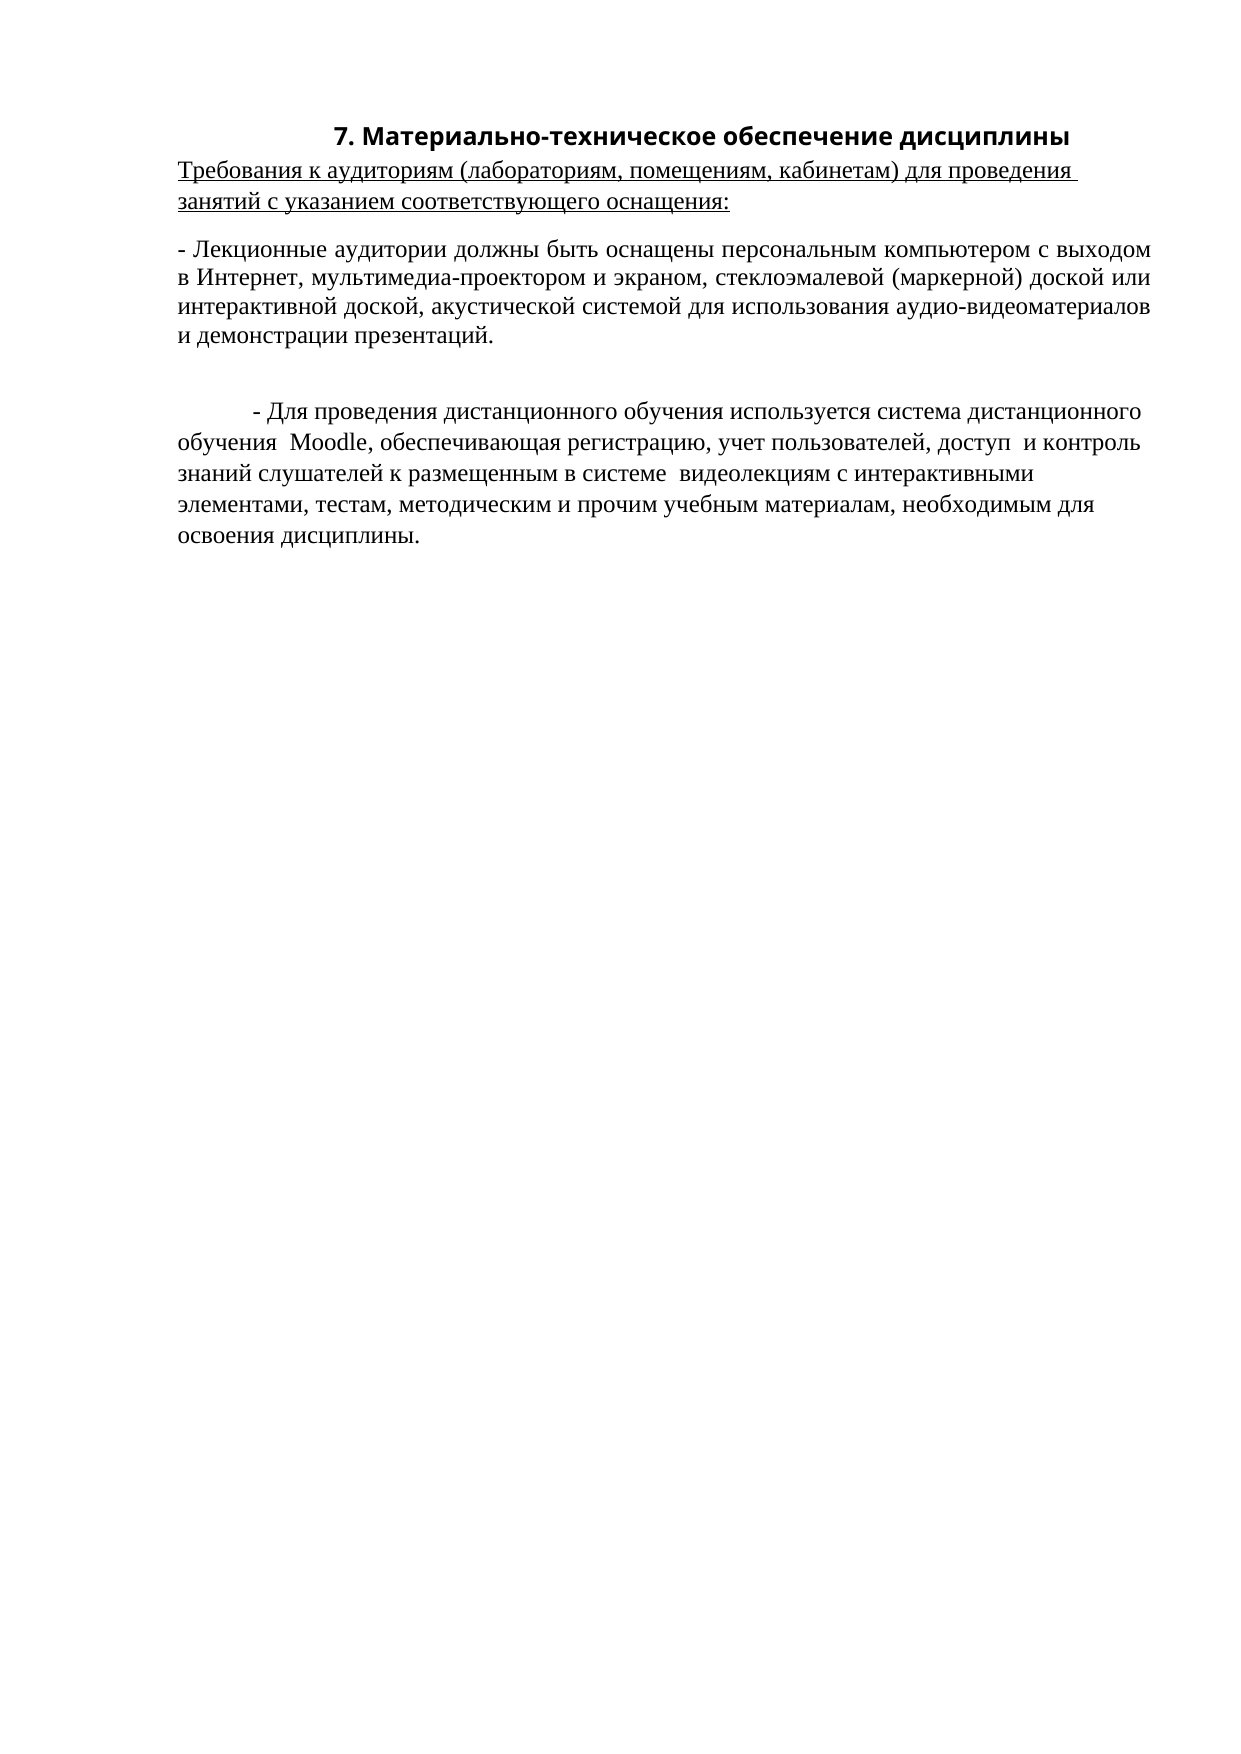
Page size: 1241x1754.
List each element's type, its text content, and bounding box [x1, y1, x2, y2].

text - Для проведения дистанционного обучения используется система дистанционного обучения Moodle, обеспечивающая регистрацию, учет пользователей, доступ и контроль знаний слушателей к размещенным в системе видеолекциям с интерактивными элементами, тестам, методическим и прочим учебным материалам, необходимым для освоения дисциплины. [177, 396, 1152, 549]
text Требования к аудиториям (лабораториям, помещениям, кабинетам) для проведения занятий с указанием соответствующего оснащения: [177, 155, 1152, 215]
subtitle 7. Материально-техническое обеспечение дисциплины [177, 118, 1152, 152]
text - Лекционные аудитории должны быть оснащены персональным компьютером с выходом в Интернет, мультимедиа-проектором и экраном, стеклоэмалевой (маркерной) доской или интерактивной доской, акустической системой для использования аудио-видеоматериалов и демонстрации презентаций. [177, 234, 1152, 349]
